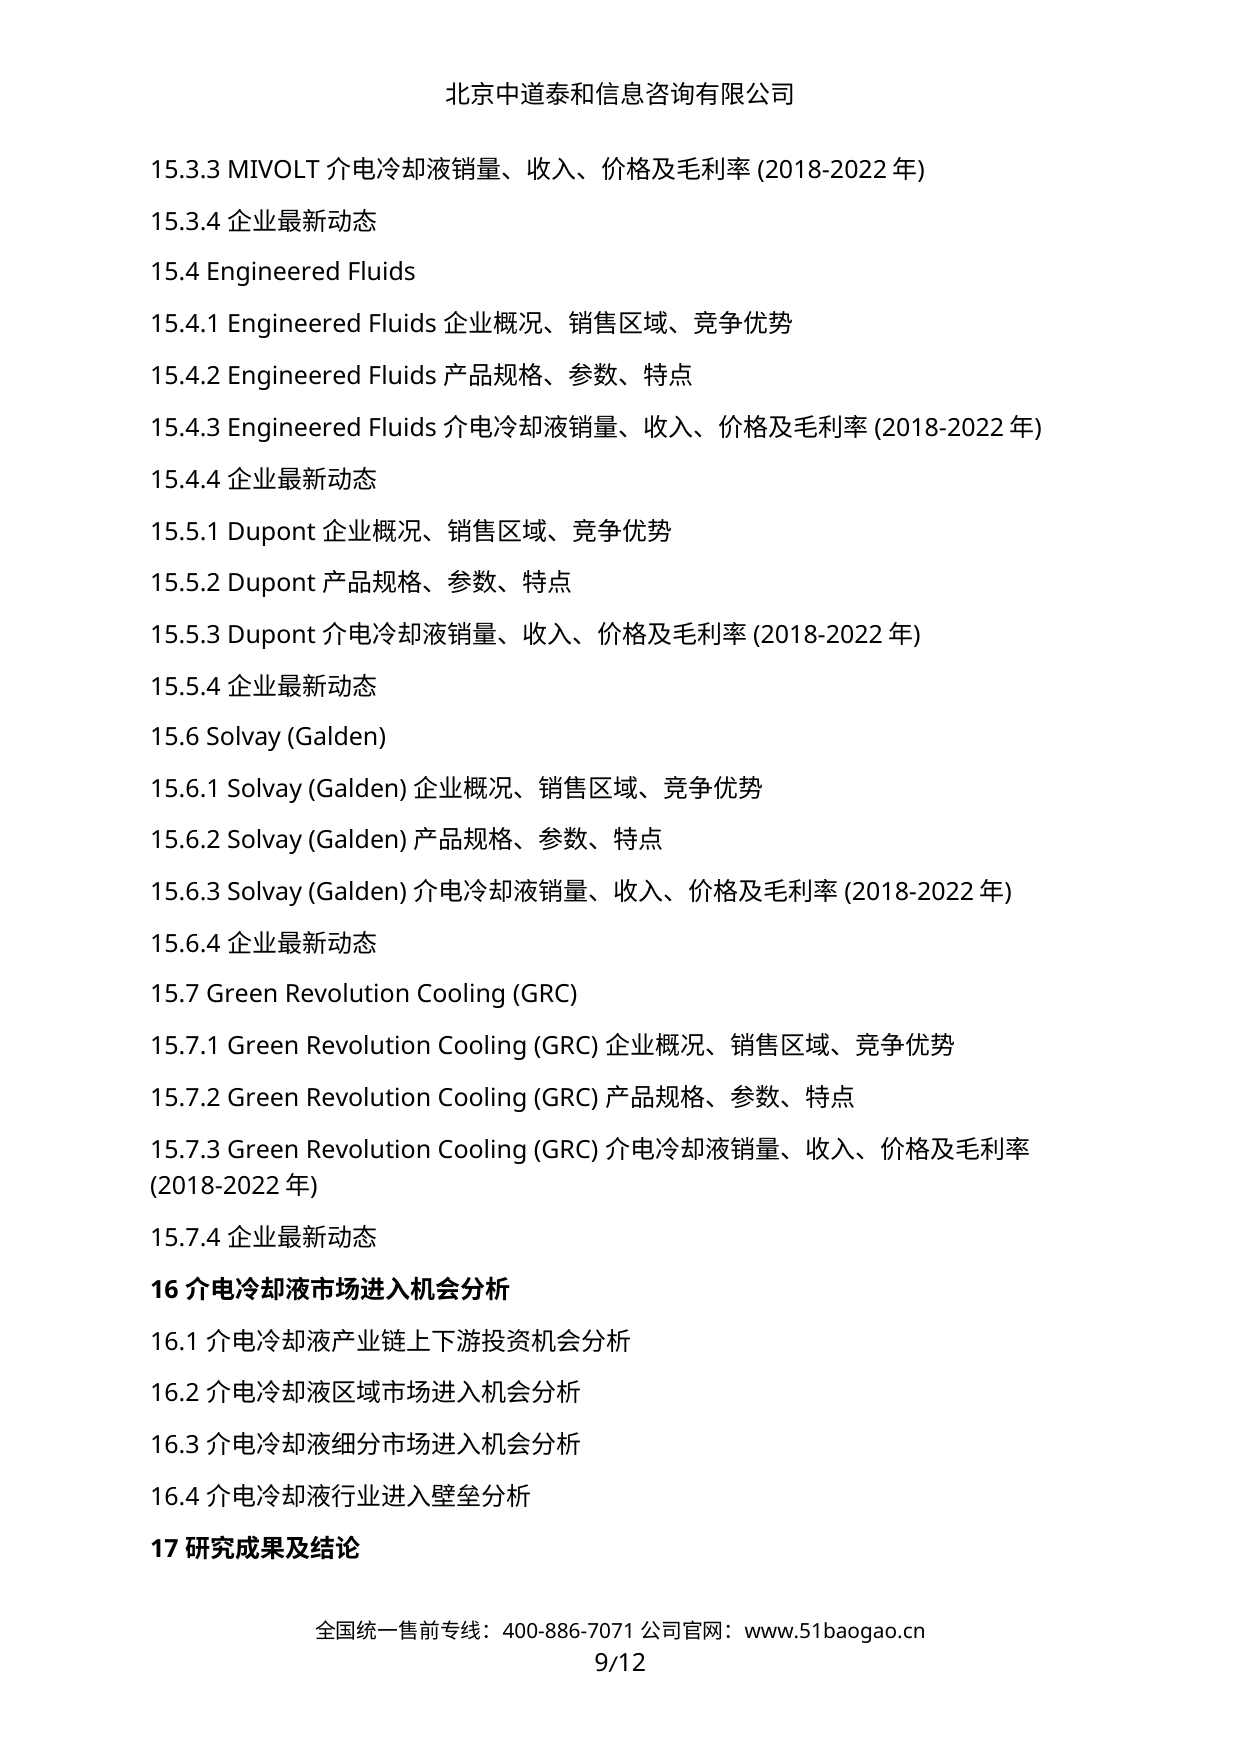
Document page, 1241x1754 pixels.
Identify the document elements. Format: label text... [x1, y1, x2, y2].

text 15.5.3 Dupont 介电冷却液销量、收入、价格及毛利率 (2018-2022年) [150, 615, 1090, 651]
text 15.7.1 Green Revolution Cooling (GRC) 企业概况、销售区域、竞争优势 [150, 1025, 1090, 1062]
text 15.5.1 Dupont 企业概况、销售区域、竞争优势 [150, 511, 1090, 547]
text 15.4.4 企业最新动态 [150, 459, 1090, 495]
text 15.6.4 企业最新动态 [150, 924, 1090, 960]
text 15.7 Green Revolution Cooling (GRC) [150, 976, 1090, 1010]
text 15.4 Engineered Fluids [150, 254, 1090, 288]
text 15.5.2 Dupont 产品规格、参数、特点 [150, 563, 1090, 599]
text 16.2 介电冷却液区域市场进入机会分析 [150, 1373, 1090, 1409]
text 15.6.1 Solvay (Galden) 企业概况、销售区域、竞争优势 [150, 768, 1090, 804]
text 16.1 介电冷却液产业链上下游投资机会分析 [150, 1321, 1090, 1357]
text 15.6 Solvay (Galden) [150, 718, 1090, 752]
text 15.3.3 MIVOLT 介电冷却液销量、收入、价格及毛利率 (2018-2022年) [150, 150, 1090, 186]
text 15.5.4 企业最新动态 [150, 667, 1090, 703]
text 16.4 介电冷却液行业进入壁垒分析 [150, 1477, 1090, 1513]
text 15.6.2 Solvay (Galden) 产品规格、参数、特点 [150, 820, 1090, 856]
text 15.4.3 Engineered Fluids 介电冷却液销量、收入、价格及毛利率 (2018-2022年) [150, 407, 1090, 443]
text 15.7.4 企业最新动态 [150, 1217, 1090, 1253]
text 15.7.3 Green Revolution Cooling (GRC) 介电冷却液销量、收入、价格及毛利率 (2018-2022年) [150, 1129, 1090, 1202]
text 15.4.1 Engineered Fluids 企业概况、销售区域、竞争优势 [150, 303, 1090, 340]
text 15.4.2 Engineered Fluids 产品规格、参数、特点 [150, 355, 1090, 392]
text 15.6.3 Solvay (Galden) 介电冷却液销量、收入、价格及毛利率 (2018-2022年) [150, 872, 1090, 908]
text 16 介电冷却液市场进入机会分析 [150, 1269, 1090, 1305]
text 17 研究成果及结论 [150, 1528, 1090, 1565]
text 15.3.4 企业最新动态 [150, 202, 1090, 238]
text 16.3 介电冷却液细分市场进入机会分析 [150, 1425, 1090, 1461]
text 15.7.2 Green Revolution Cooling (GRC) 产品规格、参数、特点 [150, 1077, 1090, 1113]
